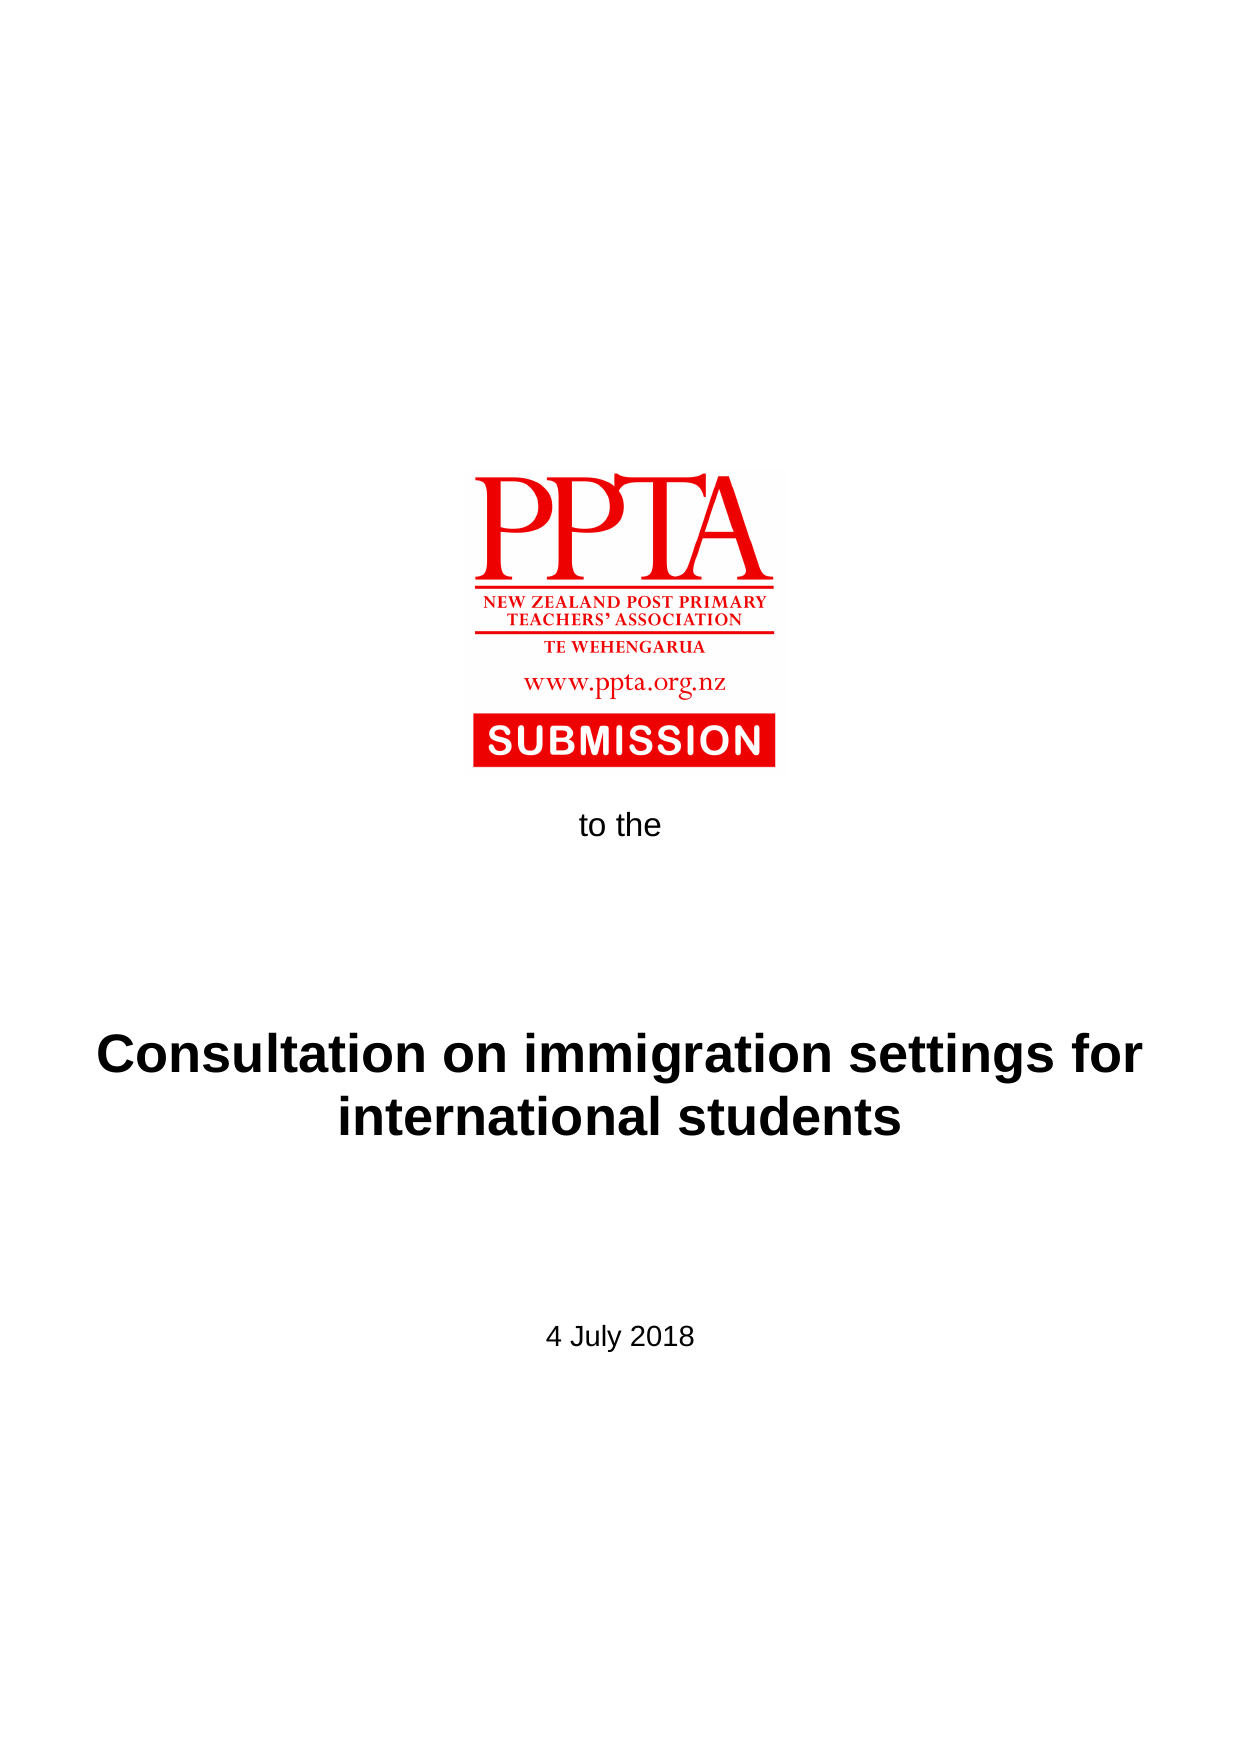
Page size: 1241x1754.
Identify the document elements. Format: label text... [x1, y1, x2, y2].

picture [465, 469, 786, 776]
text Consultation on immigration settings for international students [89, 1022, 1152, 1147]
subtitle to the [89, 805, 1152, 843]
text 4 July 2018 [89, 1319, 1152, 1353]
